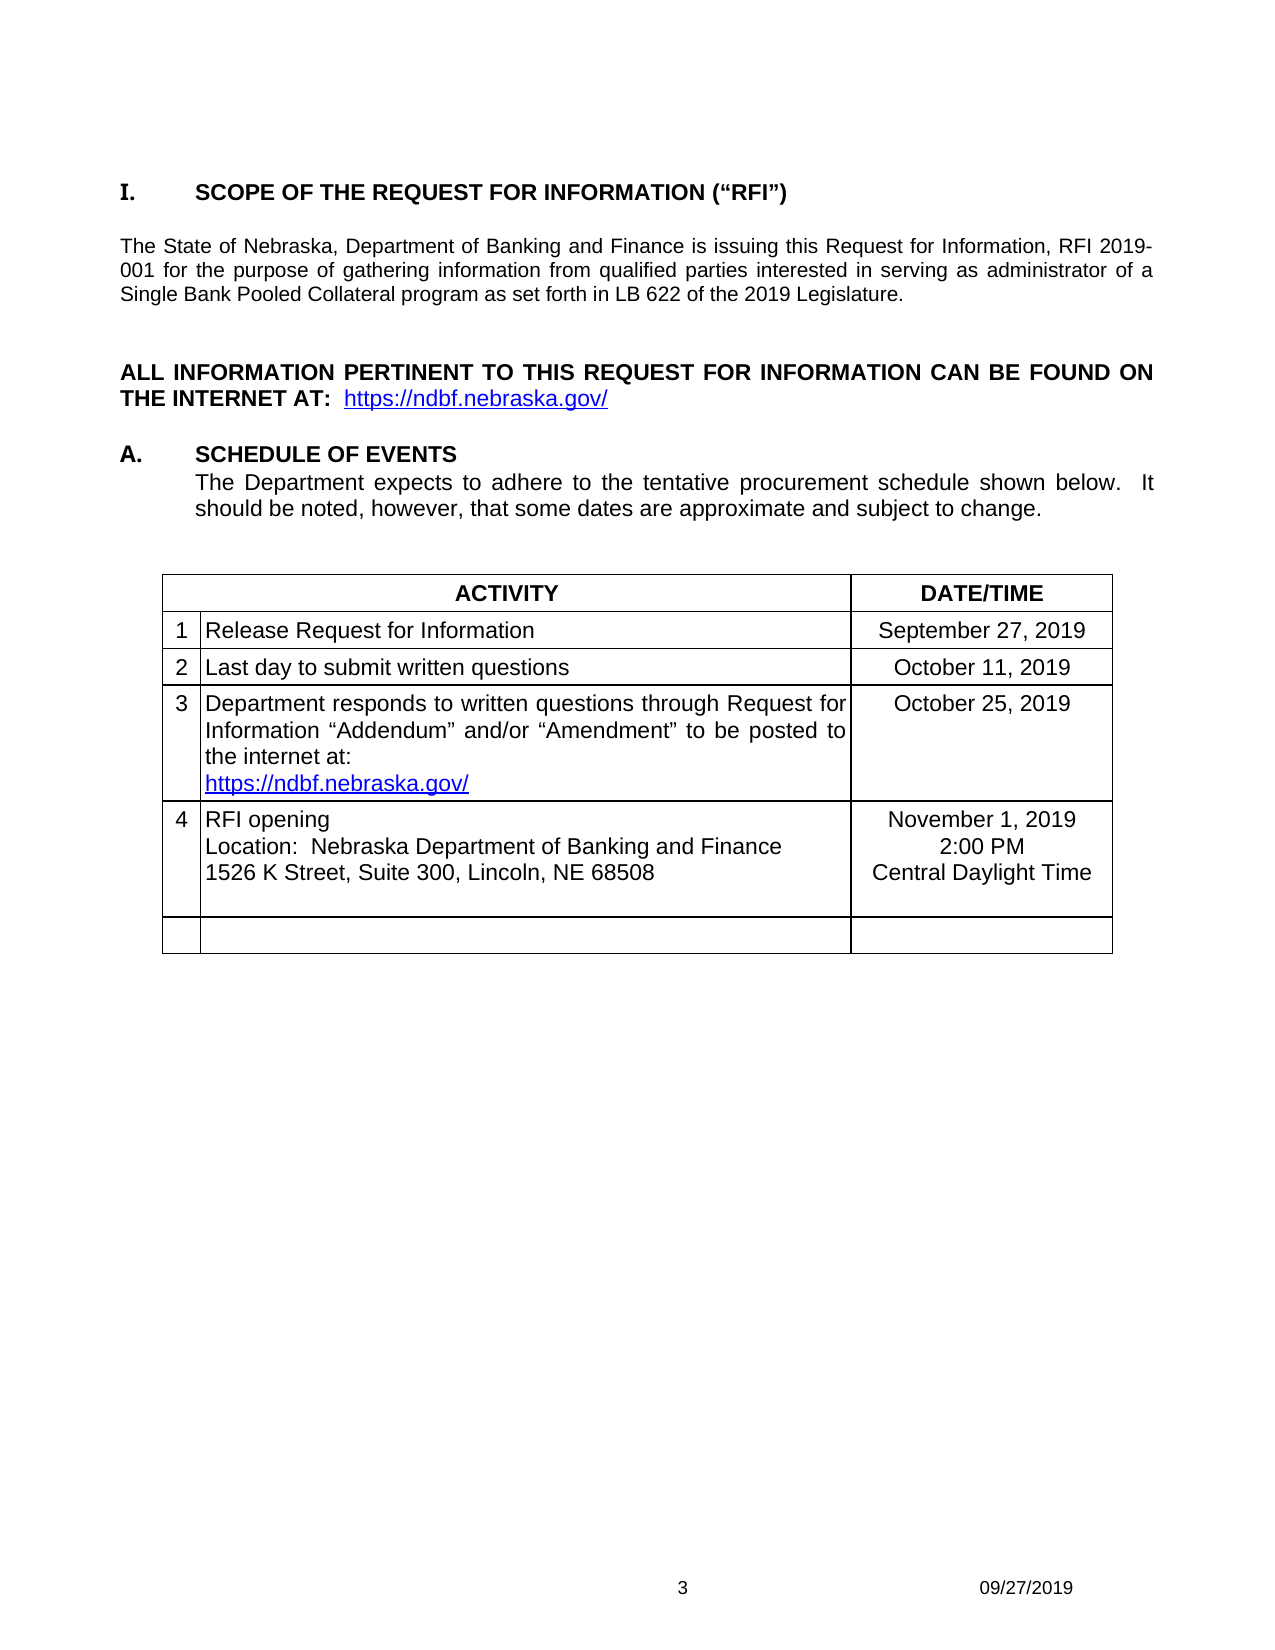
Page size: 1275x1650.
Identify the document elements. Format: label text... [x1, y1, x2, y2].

table_cell RFI opening Location: Nebraska Department of Banking and Finance 1526 K Street, Suite 300, Lincoln, NE 68508 [201, 802, 850, 916]
text SCOPE OF THE REQUEST FOR INFORMATION (“RFI”) [120, 176, 1155, 208]
text ALL INFORMATION PERTINENT TO THIS REQUEST FOR INFORMATION CAN BE FOUND ON THE INTERNET AT: https://ndbf.nebraska.gov/ [120, 358, 1155, 411]
table_cell 3 [163, 686, 200, 800]
table_header ACTIVITY [163, 575, 850, 611]
table_cell Last day to submit written questions [201, 649, 850, 684]
text The Department expects to adhere to the tentative procurement schedule shown below. It should be noted, however, that some dates are approximate and subject to change. [195, 469, 1155, 522]
table_cell [201, 918, 850, 953]
text SCHEDULE OF EVENTS [120, 438, 1155, 469]
table_cell November 1, 2019 2:00 PM Central Daylight Time [852, 802, 1112, 916]
text The State of Nebraska, Department of Banking and Finance is issuing this Request for Information, RFI 2019-001 for the purpose of gathering information from qualified parties interested in serving as administrator of a Single Bank Pooled Collateral program as set forth in LB 622 of the 2019 Legislature. [120, 234, 1155, 306]
table_cell 2 [163, 649, 200, 684]
table_cell October 25, 2019 [852, 686, 1112, 800]
table_cell [852, 918, 1112, 953]
table_cell Department responds to written questions through Request for Information “Addendum” and/or “Amendment” to be posted to the internet at: https://ndbf.nebraska.gov/ [201, 686, 850, 800]
table_cell Release Request for Information [201, 612, 850, 647]
table_header DATE/TIME [852, 575, 1112, 611]
table_cell 4 [163, 802, 200, 916]
table_cell 1 [163, 612, 200, 647]
table_cell September 27, 2019 [852, 612, 1112, 647]
table_cell [163, 918, 200, 953]
table_cell October 11, 2019 [852, 649, 1112, 684]
